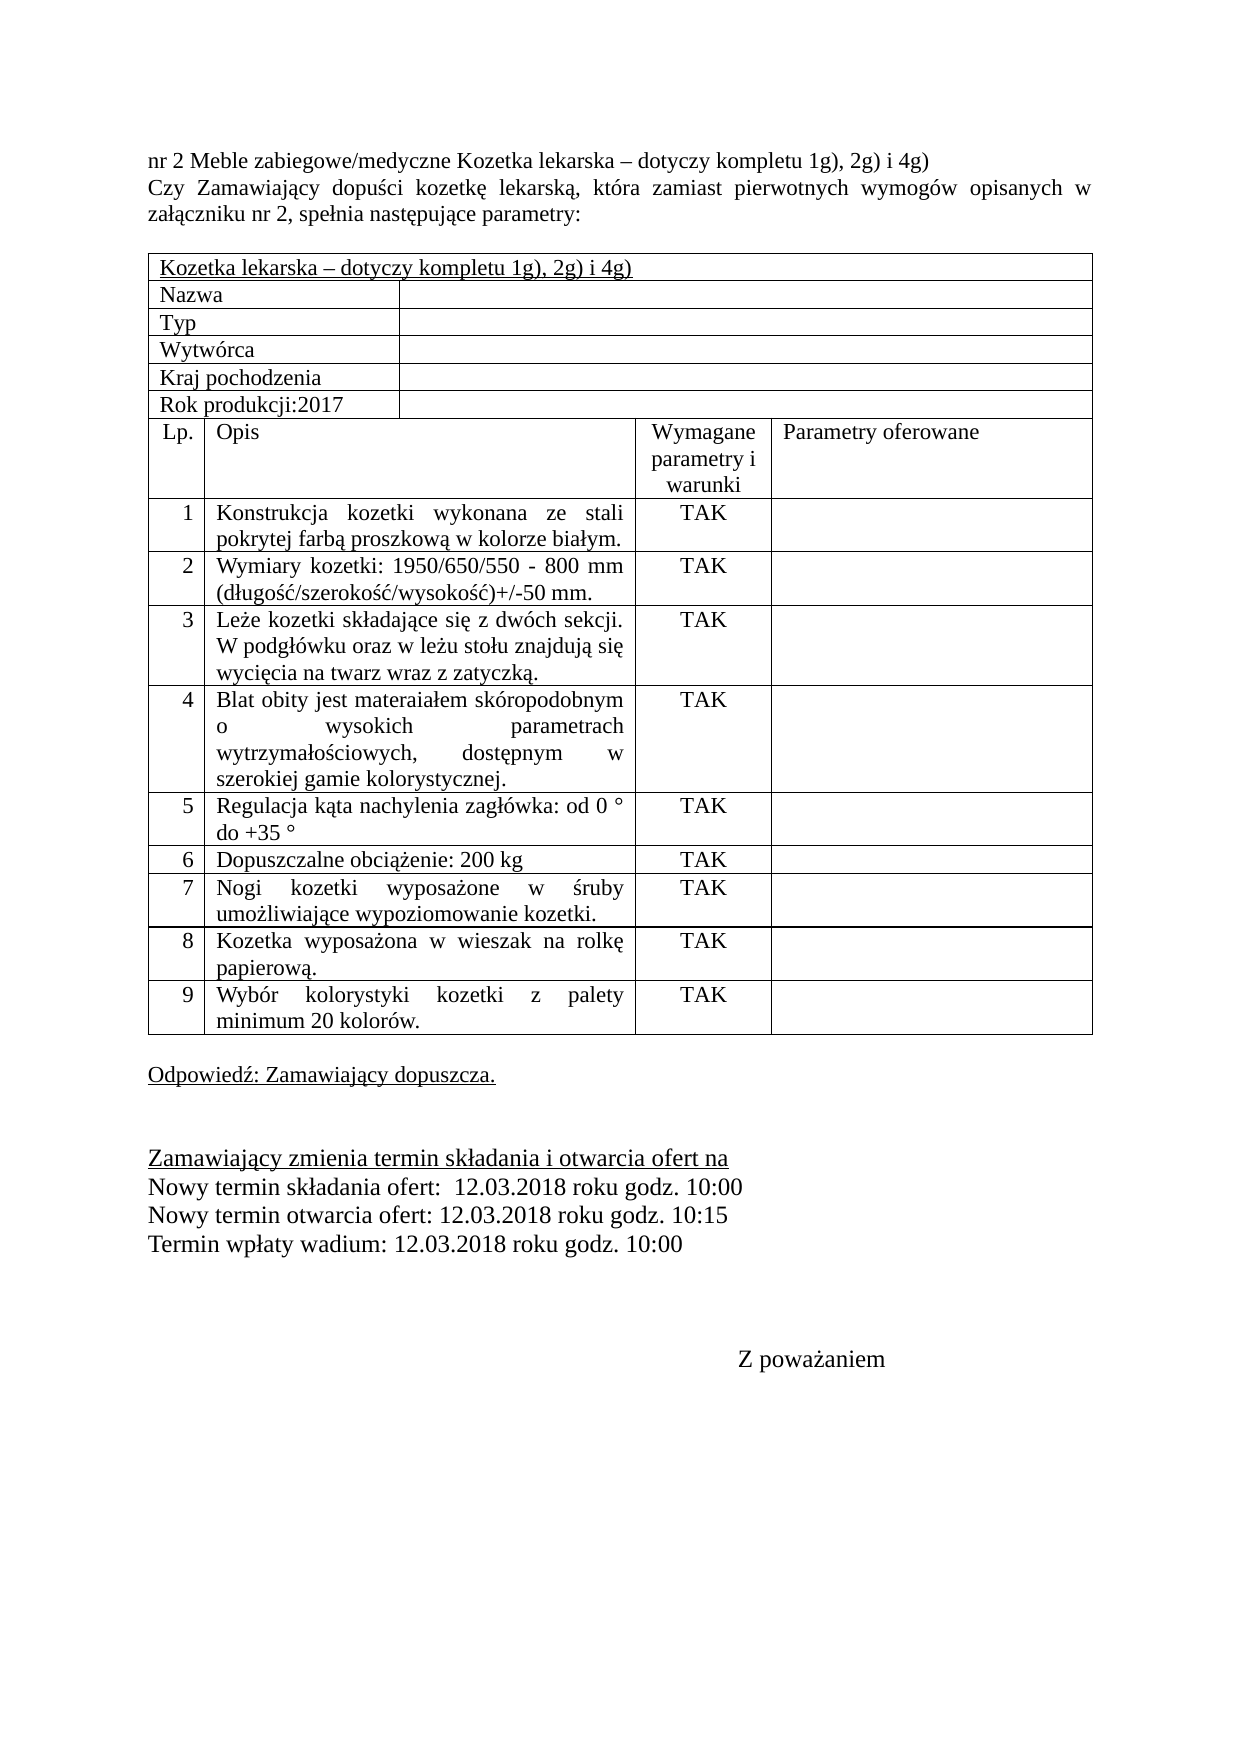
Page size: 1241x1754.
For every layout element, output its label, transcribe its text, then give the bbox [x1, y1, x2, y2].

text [148, 148, 1093, 174]
text Odpowiedź: Zamawiający dopuszcza. [148, 1061, 1093, 1088]
table_cell Kraj pochodzenia [149, 364, 399, 390]
table_cell Leże kozetki składające się z dwóch sekcji. W podgłówku oraz w leżu stołu znajdują się wycięcia na twarz wraz z zatyczką. [205, 606, 635, 685]
table_cell Wytwórca [149, 336, 399, 363]
table_cell Parametry oferowane [772, 419, 1092, 497]
table_cell 8 [149, 928, 204, 980]
table_cell Wymiary kozetki: 1950/650/550 - 800 mm (długość/szerokość/wysokość)+/-50 mm. [205, 552, 635, 605]
table_cell [772, 874, 1092, 926]
table_cell [400, 281, 1092, 308]
table_cell Wybór kolorystyki kozetki z palety minimum 20 kolorów. [205, 981, 635, 1034]
table_cell [772, 981, 1092, 1034]
text Z poważaniem [148, 1344, 1093, 1373]
table_cell 4 [149, 686, 204, 792]
table_cell [772, 686, 1092, 792]
table_cell Dopuszczalne obciążenie: 200 kg [205, 846, 635, 873]
table_cell [400, 309, 1092, 335]
table_cell Blat obity jest materaiałem skóropodobnym o wysokich parametrach wytrzymałościowych, dostępnym w szerokiej gamie kolorystycznej. [205, 686, 635, 792]
table_cell [400, 391, 1092, 417]
table_cell Opis [205, 419, 635, 497]
table_cell TAK [636, 686, 771, 792]
table_cell [772, 928, 1092, 980]
table_cell 6 [149, 846, 204, 873]
text Czy Zamawiający dopuści kozetkę lekarską, która zamiast pierwotnych wymogów opisanych w załączniku nr 2, spełnia następujące parametry: [148, 174, 1093, 227]
table_cell [772, 499, 1092, 551]
table_cell Regulacja kąta nachylenia zagłówka: od 0 ° do +35 ° [205, 793, 635, 845]
table_cell Nazwa [149, 281, 399, 308]
table_cell Rok produkcji:2017 [149, 391, 399, 417]
table_cell 5 [149, 793, 204, 845]
table_cell [400, 336, 1092, 363]
table_cell Kozetka wyposażona w wieszak na rolkę papierową. [205, 928, 635, 980]
table_cell [772, 846, 1092, 873]
text Nowy termin składania ofert: 12.03.2018 roku godz. 10:00 [148, 1172, 1093, 1200]
table_cell TAK [636, 981, 771, 1034]
table_cell Wymagane parametry i warunki [636, 419, 771, 497]
table_cell TAK [636, 928, 771, 980]
text Termin wpłaty wadium: 12.03.2018 roku godz. 10:00 [148, 1229, 1093, 1258]
table_cell 9 [149, 981, 204, 1034]
table_cell TAK [636, 552, 771, 605]
text Zamawiający zmienia termin składania i otwarcia ofert na [148, 1143, 1093, 1172]
table_cell 1 [149, 499, 204, 551]
table_cell TAK [636, 793, 771, 845]
table_cell Nogi kozetki wyposażone w śruby umożliwiające wypoziomowanie kozetki. [205, 874, 635, 926]
table_cell [400, 364, 1092, 390]
table_cell 7 [149, 874, 204, 926]
table_cell TAK [636, 499, 771, 551]
table_cell [772, 793, 1092, 845]
table_cell TAK [636, 846, 771, 873]
table_cell Typ [149, 309, 399, 335]
table_cell Konstrukcja kozetki wykonana ze stali pokrytej farbą proszkową w kolorze białym. [205, 499, 635, 551]
text Nowy termin otwarcia ofert: 12.03.2018 roku godz. 10:15 [148, 1200, 1093, 1229]
table_cell Lp. [149, 419, 204, 497]
table_header Kozetka lekarska – dotyczy kompletu 1g), 2g) i 4g) [149, 254, 1092, 280]
table_cell 2 [149, 552, 204, 605]
table_cell TAK [636, 874, 771, 926]
table_cell 3 [149, 606, 204, 685]
table_cell [772, 552, 1092, 605]
table_cell TAK [636, 606, 771, 685]
table_cell [772, 606, 1092, 685]
